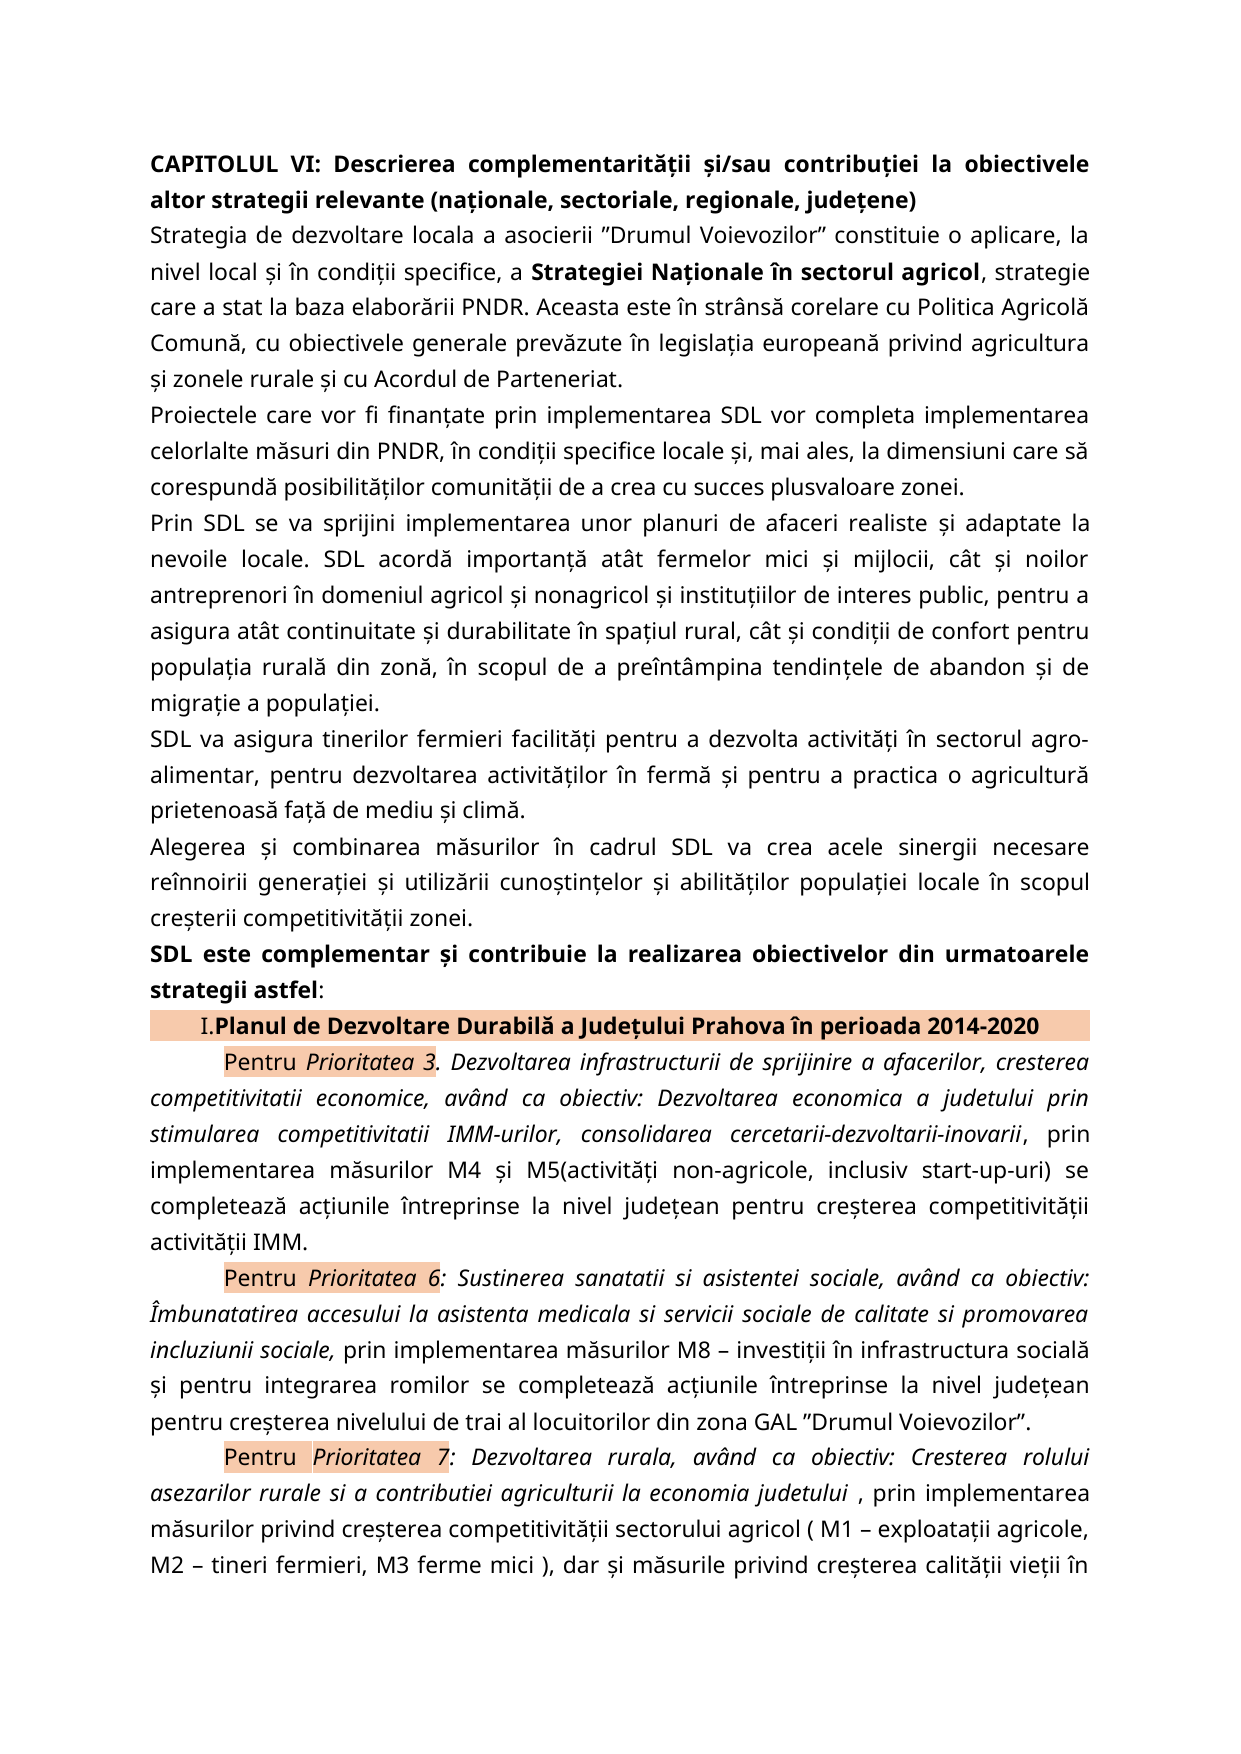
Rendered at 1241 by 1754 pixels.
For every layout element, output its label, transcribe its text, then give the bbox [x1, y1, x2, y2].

text CAPITOLUL VI: Descrierea complementarității și/sau contribuției la obiectivele altor strategii relevante (naționale, sectoriale, regionale, județene) [150, 148, 1090, 215]
text Prin SDL se va sprijini implementarea unor planuri de afaceri realiste şi adaptate la nevoile locale. SDL acordă importanță atât fermelor mici și mijlocii, cât și noilor antreprenori în domeniul agricol și nonagricol și instituțiilor de interes public, pentru a asigura atât continuitate şi durabilitate în spaţiul rural, cât şi condiții de confort pentru populația rurală din zonă, în scopul de a preîntâmpina tendinţele de abandon şi de migraţie a populaţiei. [150, 507, 1090, 718]
text I.Planul de Dezvoltare Durabilă a Județului Prahova în perioada 2014-2020 [150, 1010, 1090, 1041]
text Proiectele care vor fi finanțate prin implementarea SDL vor completa implementarea celorlalte măsuri din PNDR, în condiții specifice locale și, mai ales, la dimensiuni care să corespundă posibilităților comunității de a crea cu succes plusvaloare zonei. [150, 399, 1090, 502]
text Strategia de dezvoltare locala a asocierii ”Drumul Voievozilor” constituie o aplicare, la nivel local și în condiții specifice, a Strategiei Naționale în sectorul agricol, strategie care a stat la baza elaborării PNDR. Aceasta este în strânsă corelare cu Politica Agricolă Comună, cu obiectivele generale prevăzute în legislația europeană privind agricultura și zonele rurale și cu Acordul de Parteneriat. [150, 219, 1090, 394]
text Pentru Prioritatea 6: Sustinerea sanatatii si asistentei sociale, având ca obiectiv: Îmbunatatirea accesului la asistenta medicala si servicii sociale de calitate si promovarea incluziunii sociale, prin implementarea măsurilor M8 – investiții în infrastructura socială și pentru integrarea romilor se completează acțiunile întreprinse la nivel județean pentru creșterea nivelului de trai al locuitorilor din zona GAL ”Drumul Voievozilor”. [150, 1262, 1090, 1437]
text SDL este complementar și contribuie la realizarea obiectivelor din urmatoarele strategii astfel: [150, 938, 1090, 1005]
text Alegerea şi combinarea măsurilor în cadrul SDL va crea acele sinergii necesare reînnoirii generaţiei şi utilizării cunoştinţelor și abilităţilor populației locale în scopul creşterii competitivităţii zonei. [150, 830, 1090, 933]
text Pentru Prioritatea 3. Dezvoltarea infrastructurii de sprijinire a afacerilor, cresterea competitivitatii economice, având ca obiectiv: Dezvoltarea economica a judetului prin stimularea competitivitatii IMM-urilor, consolidarea cercetarii-dezvoltarii-inovarii, prin implementarea măsurilor M4 și M5(activități non-agricole, inclusiv start-up-uri) se completează acțiunile întreprinse la nivel județean pentru creșterea competitivității activității IMM. [150, 1046, 1090, 1257]
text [150, 1441, 1090, 1580]
text SDL va asigura tinerilor fermieri facilități pentru a dezvolta activități în sectorul agro-alimentar, pentru dezvoltarea activităţilor în fermă şi pentru a practica o agricultură prietenoasă faţă de mediu şi climă. [150, 723, 1090, 826]
